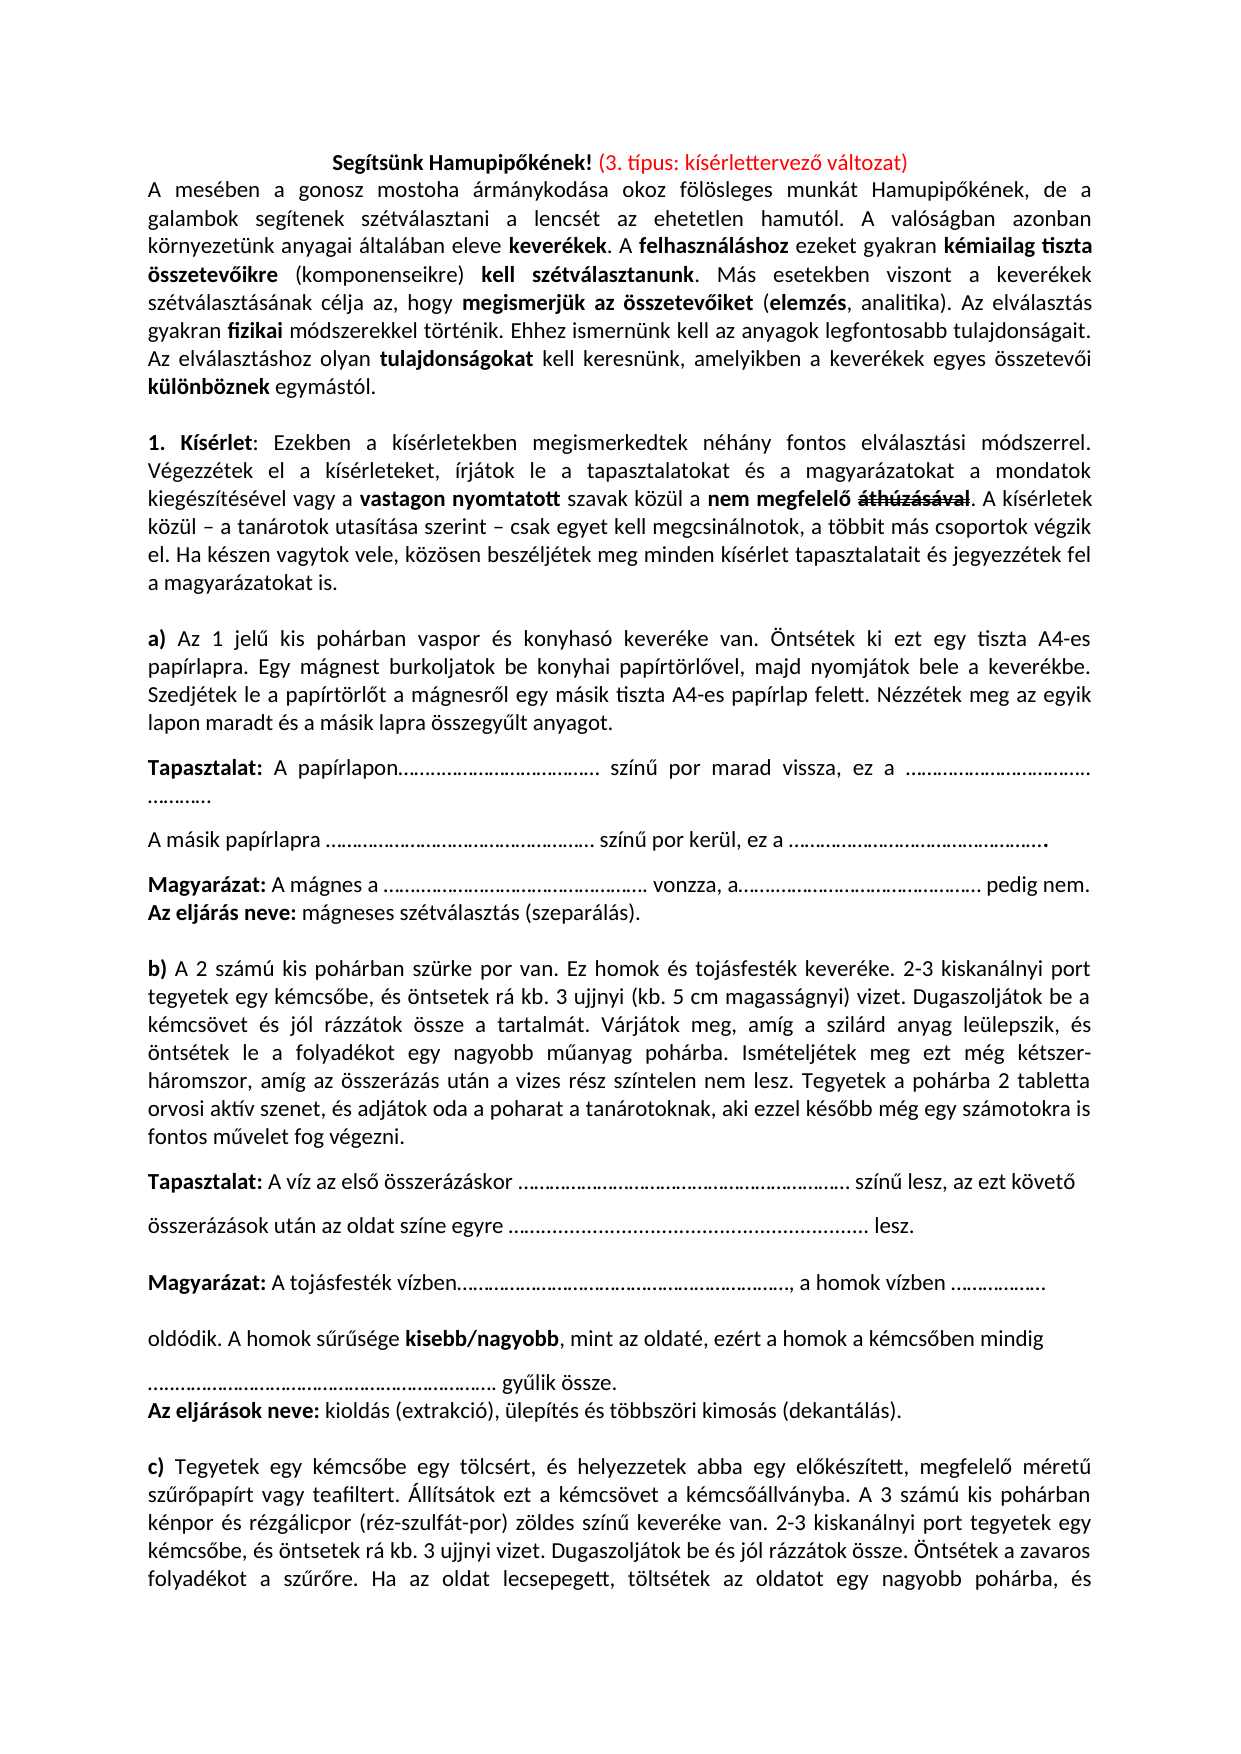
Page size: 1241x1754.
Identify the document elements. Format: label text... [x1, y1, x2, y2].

text összerázások után az oldat színe egyre ……......................................................... lesz. [148, 1212, 1093, 1240]
text Magyarázat: A tojásfesték vízben………………………………………………………, a homok vízben ……………… [148, 1268, 1093, 1296]
text Tapasztalat: A víz az első összerázáskor ……………………………………………………… színű lesz, az ezt követő [148, 1167, 1093, 1195]
text Magyarázat: A mágnes a …….……………………………………. vonzza, a…….………………………………… pedig nem. [148, 870, 1093, 898]
text a) Az 1 jelű kis pohárban vaspor és konyhasó keveréke van. Öntsétek ki ezt egy tiszta A4-es papírlapra. Egy mágnest burkoljatok be konyhai papírtörlővel, majd nyomjátok bele a keverékbe. Szedjétek le a papírtörlőt a mágnesről egy másik tiszta A4-es papírlap felett. Nézzétek meg az egyik lapon maradt és a másik lapra összegyűlt anyagot. [148, 624, 1093, 736]
text …..……………………………………………………. gyűlik össze. [148, 1368, 1093, 1396]
text Az eljárások neve: kioldás (extrakció), ülepítés és többszöri kimosás (dekantálás). [148, 1396, 1093, 1424]
text oldódik. A homok sűrűsége kisebb/nagyobb, mint az oldaté, ezért a homok a kémcsőben mindig [148, 1324, 1093, 1352]
text 1. Kísérlet: Ezekben a kísérletekben megismerkedtek néhány fontos elválasztási módszerrel. Végezzétek el a kísérleteket, írjátok le a tapasztalatokat és a magyarázatokat a mondatok kiegészítésével vagy a vastagon nyomtatott szavak közül a nem megfelelő áthúzásával. A kísérletek közül – a tanárotok utasítása szerint – csak egyet kell megcsinálnotok, a többit más csoportok végzik el. Ha készen vagytok vele, közösen beszéljétek meg minden kísérlet tapasztalatait és jegyezzétek fel a magyarázatokat is. [148, 428, 1093, 596]
text A másik papírlapra …………………………………………… színű por kerül, ez a …………………………………………. [148, 825, 1093, 853]
text Tapasztalat: A papírlapon……..………………………… színű por marad vissza, ez a ……………………………..………… [148, 753, 1093, 809]
text A mesében a gonosz mostoha ármánykodása okoz fölösleges munkát Hamupipőkének, de a galambok segítenek szétválasztani a lencsét az ehetetlen hamutól. A valóságban azonban környezetünk anyagai általában eleve keverékek. A felhasználáshoz ezeket gyakran kémiailag tiszta összetevőikre (komponenseikre) kell szétválasztanunk. Más esetekben viszont a keverékek szétválasztásának célja az, hogy megismerjük az összetevőiket (elemzés, analitika). Az elválasztás gyakran fizikai módszerekkel történik. Ehhez ismernünk kell az anyagok legfontosabb tulajdonságait. Az elválasztáshoz olyan tulajdonságokat kell keresnünk, amelyikben a keverékek egyes összetevői különböznek egymástól. [148, 176, 1093, 400]
text Segítsünk Hamupipőkének! (3. típus: kísérlettervező változat) [148, 148, 1093, 176]
text Az eljárás neve: mágneses szétválasztás (szeparálás). [148, 898, 1093, 926]
text b) A 2 számú kis pohárban szürke por van. Ez homok és tojásfesték keveréke. 2-3 kiskanálnyi port tegyetek egy kémcsőbe, és öntsetek rá kb. 3 ujjnyi (kb. 5 cm magasságnyi) vizet. Dugaszoljátok be a kémcsövet és jól rázzátok össze a tartalmát. Várjátok meg, amíg a szilárd anyag leülepszik, és öntsétek le a folyadékot egy nagyobb műanyag pohárba. Ismételjétek meg ezt még kétszer-háromszor, amíg az összerázás után a vizes rész színtelen nem lesz. Tegyetek a pohárba 2 tabletta orvosi aktív szenet, és adjátok oda a poharat a tanárotoknak, aki ezzel később még egy számotokra is fontos művelet fog végezni. [148, 954, 1093, 1150]
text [148, 1452, 1093, 1593]
